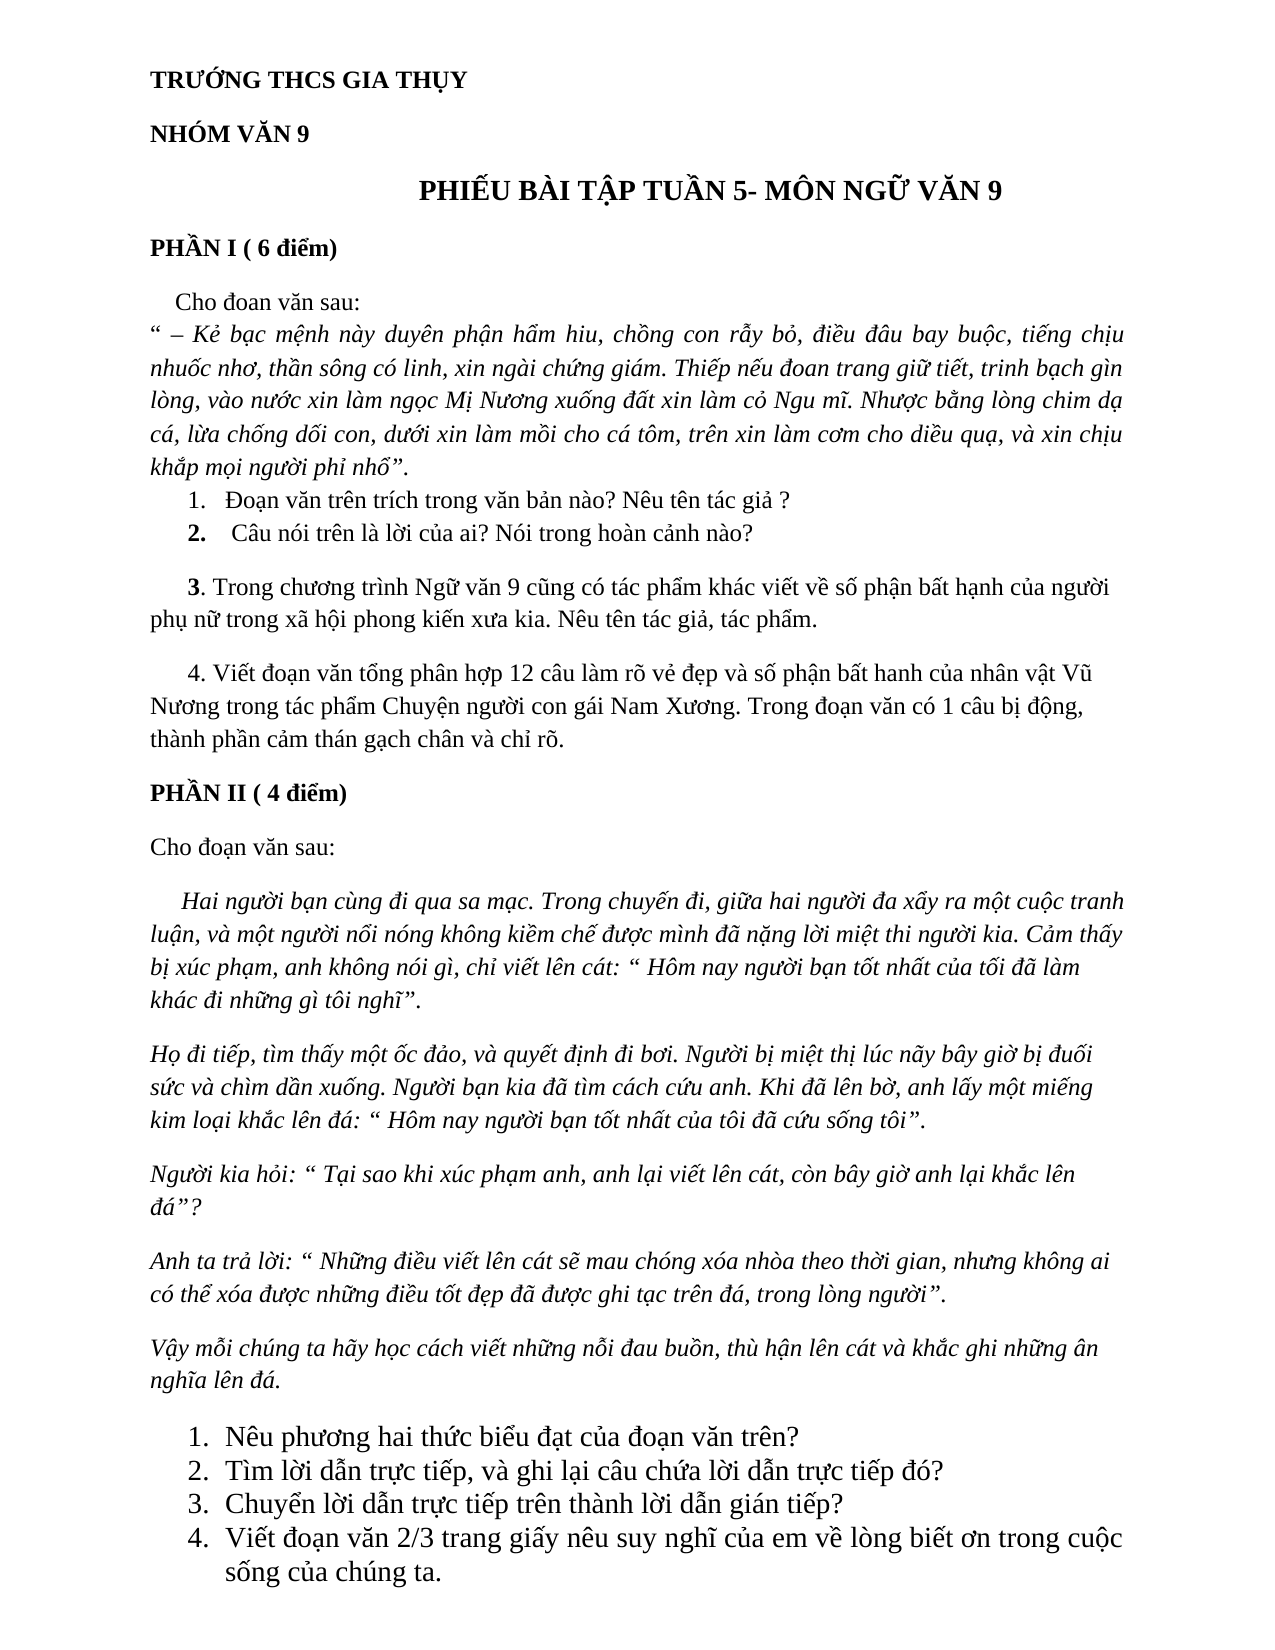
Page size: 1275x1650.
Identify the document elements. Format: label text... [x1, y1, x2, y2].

list Nêu phương hai thức biểu đạt của đoạn văn trên? [187, 1419, 1125, 1453]
text PHIẾU BÀI TẬP TUẦN 5- MÔN NGỮ VĂN 9 [150, 173, 1125, 207]
text PHẦN I ( 6 điểm) [150, 233, 1125, 261]
text Vậy mỗi chúng ta hãy học cách viết những nỗi đau buồn, thù hận lên cát và khắc ghi những ân nghĩa lên đá. [150, 1333, 1125, 1394]
text 4. Viết đoạn văn tổng phân hợp 12 câu làm rõ vẻ đẹp và số phận bất hanh của nhân vật Vũ Nương trong tác phẩm Chuyện người con gái Nam Xương. Trong đoạn văn có 1 câu bị động, thành phần cảm thán gạch chân và chỉ rõ. [150, 658, 1125, 753]
list Đoạn văn trên trích trong văn bản nào? Nêu tên tác giả ? [187, 485, 1125, 513]
text TRƯỚNG THCS GIA THỤY [150, 66, 1125, 94]
text Người kia hỏi: “ Tại sao khi xúc phạm anh, anh lại viết lên cát, còn bây giờ anh lại khắc lên đá”? [150, 1159, 1125, 1221]
text Anh ta trả lời: “ Những điều viết lên cát sẽ mau chóng xóa nhòa theo thời gian, nhưng không ai có thể xóa được những điều tốt đẹp đã được ghi tạc trên đá, trong lòng người”. [150, 1246, 1125, 1307]
list Câu nói trên là lời của ai? Nói trong hoàn cảnh nào? [187, 518, 1125, 546]
text Họ đi tiếp, tìm thấy một ốc đảo, và quyết định đi bơi. Người bị miệt thị lúc nãy bây giờ bị đuối sức và chìm dần xuống. Người bạn kia đã tìm cách cứu anh. Khi đã lên bờ, anh lấy một miếng kim loại khắc lên đá: “ Hôm nay người bạn tốt nhất của tôi đã cứu sống tôi”. [150, 1039, 1125, 1134]
list Viết đoạn văn 2/3 trang giấy nêu suy nghĩ của em về lòng biết ơn trong cuộc sống của chúng ta. [187, 1520, 1125, 1587]
text 3. Trong chương trình Ngữ văn 9 cũng có tác phẩm khác viết về số phận bất hạnh của người phụ nữ trong xã hội phong kiến xưa kia. Nêu tên tác giả, tác phẩm. [150, 572, 1125, 633]
text PHẦN II ( 4 điểm) [150, 778, 1125, 807]
text Cho đoạn văn sau: [150, 832, 1125, 861]
text Hai người bạn cùng đi qua sa mạc. Trong chuyến đi, giữa hai người đa xẩy ra một cuộc tranh luận, và một người nổi nóng không kiềm chế được mình đã nặng lời miệt thi người kia. Cảm thấy bị xúc phạm, anh không nói gì, chỉ viết lên cát: “ Hôm nay người bạn tốt nhất của tối đã làm khác đi những gì tôi nghĩ”. [150, 886, 1125, 1014]
text NHÓM VĂN 9 [150, 119, 1125, 148]
list Tìm lời dẫn trực tiếp, và ghi lại câu chứa lời dẫn trực tiếp đó? [187, 1453, 1125, 1487]
list Cho đoan văn sau: [150, 287, 1125, 315]
list Chuyển lời dẫn trực tiếp trên thành lời dẫn gián tiếp? [187, 1487, 1125, 1520]
list “ – Kẻ bạc mệnh này duyên phận hẩm hiu, chồng con rẫy bỏ, điều đâu bay buộc, tiếng chịu nhuốc nhơ, thần sông có linh, xin ngài chứng giám. Thiếp nếu đoan trang giữ tiết, trinh bạch gìn lòng, vào nước xin làm ngọc Mị Nương xuống đất xin làm cỏ Ngu mĩ. Nhược bằng lòng chim dạ cá, lừa chống dối con, dưới xin làm mồi cho cá tôm, trên xin làm cơm cho diều quạ, và xin chịu khắp mọi người phỉ nhổ”. [150, 319, 1125, 480]
